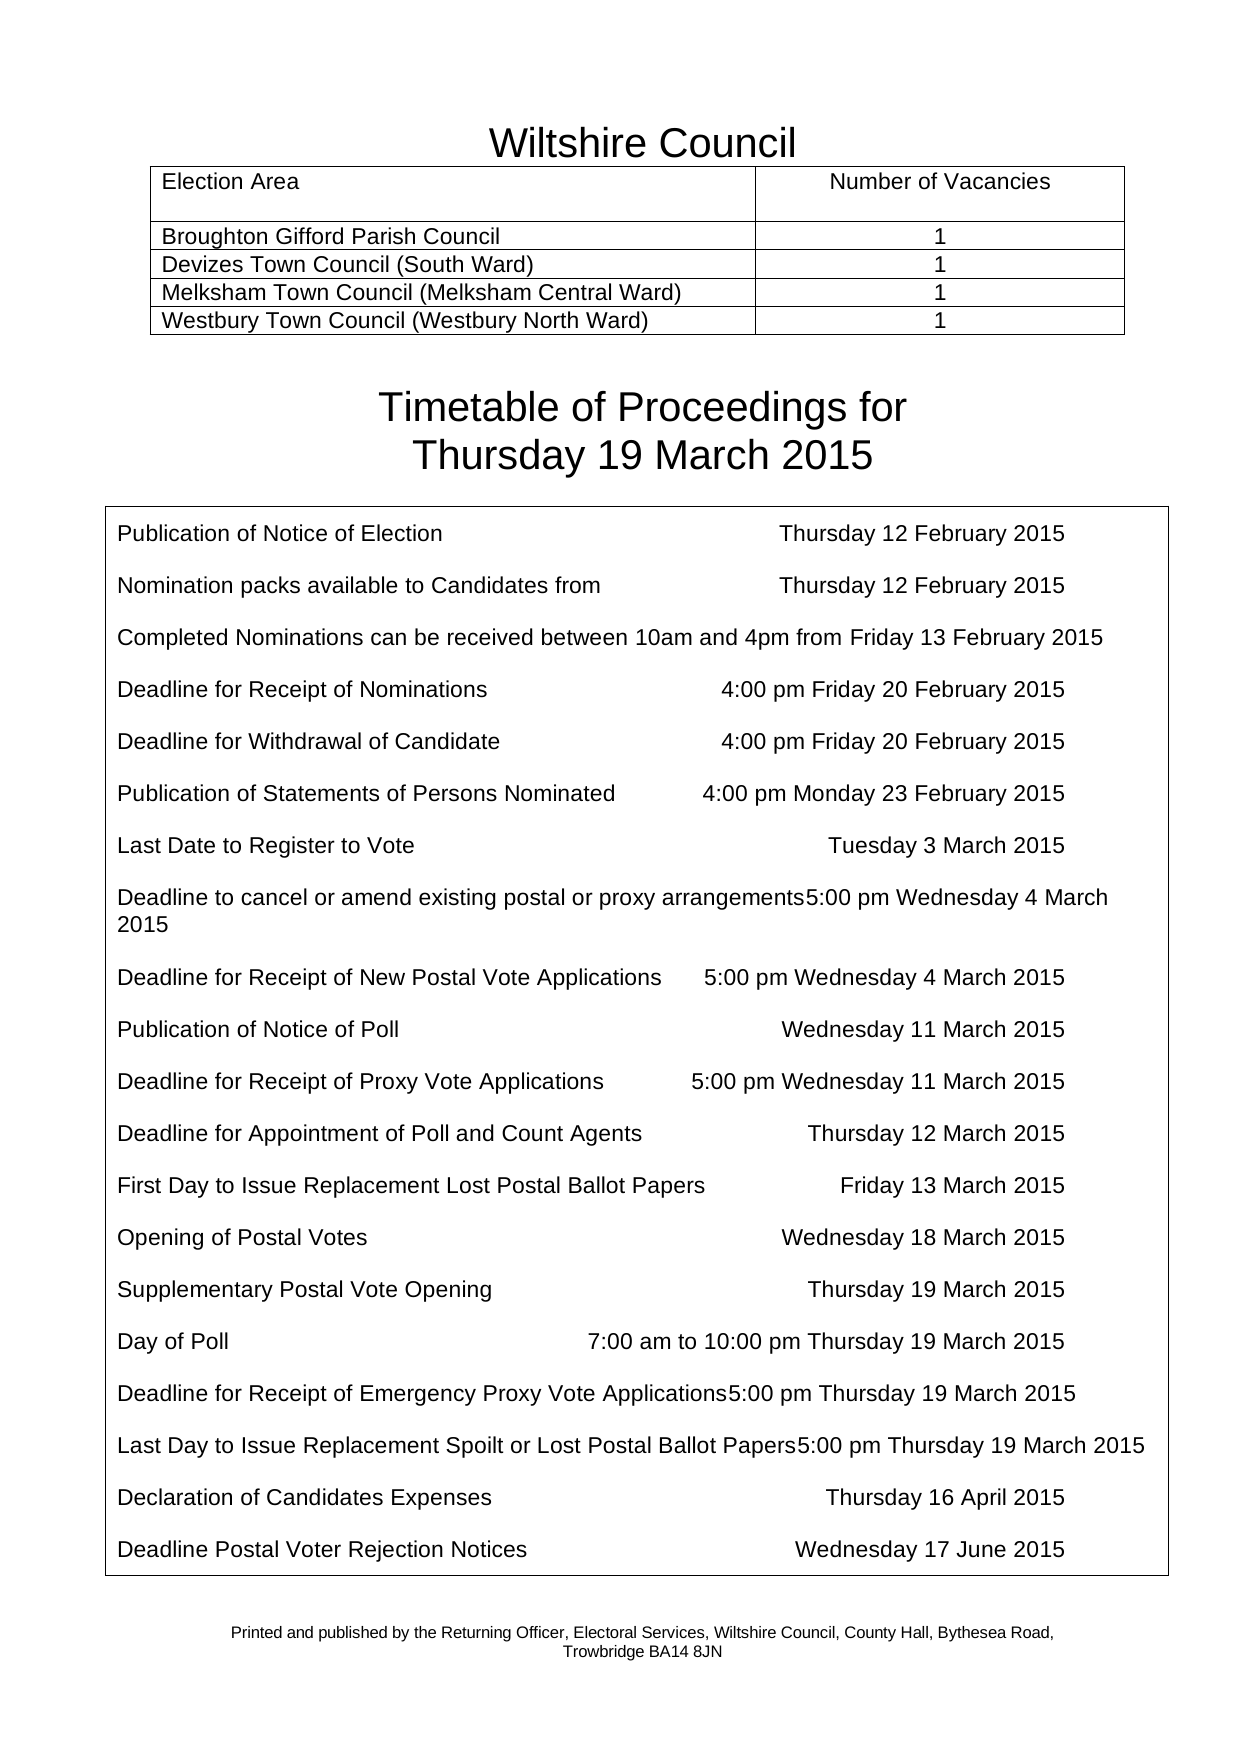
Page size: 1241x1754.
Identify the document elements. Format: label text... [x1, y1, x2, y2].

text Thursday 19 March 2015 [150, 431, 1135, 478]
text Timetable of Proceedings for [150, 383, 1135, 431]
table_cell Declaration of Candidates Expenses Thursday 16 April 2015 [106, 1471, 1168, 1523]
table_cell 1 [756, 307, 1124, 334]
table_header Number of Vacancies [756, 167, 1124, 221]
table_cell Last Day to Issue Replacement Spoilt or Lost Postal Ballot Papers 5:00 pm Thursday 19 March 2015 [106, 1419, 1168, 1471]
table_cell Westbury Town Council (Westbury North Ward) [151, 307, 755, 334]
table_cell Deadline for Receipt of New Postal Vote Applications 5:00 pm Wednesday 4 March 2015 [106, 950, 1168, 1002]
table_cell Deadline for Receipt of Proxy Vote Applications 5:00 pm Wednesday 11 March 2015 [106, 1055, 1168, 1107]
table_cell Deadline for Receipt of Emergency Proxy Vote Applications 5:00 pm Thursday 19 March 2015 [106, 1367, 1168, 1419]
table_cell Opening of Postal Votes Wednesday 18 March 2015 [106, 1211, 1168, 1263]
table_cell Publication of Notice of Poll Wednesday 11 March 2015 [106, 1003, 1168, 1054]
table_cell Nomination packs available to Candidates from Thursday 12 February 2015 [106, 559, 1168, 611]
table_cell Broughton Gifford Parish Council [151, 222, 755, 249]
text Printed and published by the Returning Officer, Electoral Services, Wiltshire Council, County Hall, Bythesea Road, [150, 1623, 1135, 1642]
table_cell Devizes Town Council (South Ward) [151, 250, 755, 277]
table_cell Deadline Postal Voter Rejection Notices Wednesday 17 June 2015 [106, 1523, 1168, 1575]
table_cell Melksham Town Council (Melksham Central Ward) [151, 279, 755, 306]
table_cell Deadline for Withdrawal of Candidate 4:00 pm Friday 20 February 2015 [106, 715, 1168, 767]
table_cell Deadline for Appointment of Poll and Count Agents Thursday 12 March 2015 [106, 1107, 1168, 1159]
table_header Election Area [151, 167, 755, 221]
text Trowbridge BA14 8JN [150, 1642, 1135, 1661]
table_cell Deadline to cancel or amend existing postal or proxy arrangements 5:00 pm Wednesday 4 March 2015 [106, 871, 1168, 950]
text Wiltshire Council [150, 118, 1135, 166]
table_cell Completed Nominations can be received between 10am and 4pm from Friday 13 February 2015 [106, 611, 1168, 663]
table_cell 1 [756, 222, 1124, 249]
table_cell 1 [756, 250, 1124, 277]
table_cell First Day to Issue Replacement Lost Postal Ballot Papers Friday 13 March 2015 [106, 1159, 1168, 1211]
table_cell Day of Poll 7:00 am to 10:00 pm Thursday 19 March 2015 [106, 1315, 1168, 1367]
table_cell Supplementary Postal Vote Opening Thursday 19 March 2015 [106, 1263, 1168, 1315]
table_cell 1 [756, 279, 1124, 306]
table_cell Publication of Statements of Persons Nominated 4:00 pm Monday 23 February 2015 [106, 767, 1168, 819]
table_cell Last Date to Register to Vote Tuesday 3 March 2015 [106, 819, 1168, 871]
table_cell Deadline for Receipt of Nominations 4:00 pm Friday 20 February 2015 [106, 663, 1168, 715]
table_header Publication of Notice of Election Thursday 12 February 2015 [106, 507, 1168, 559]
